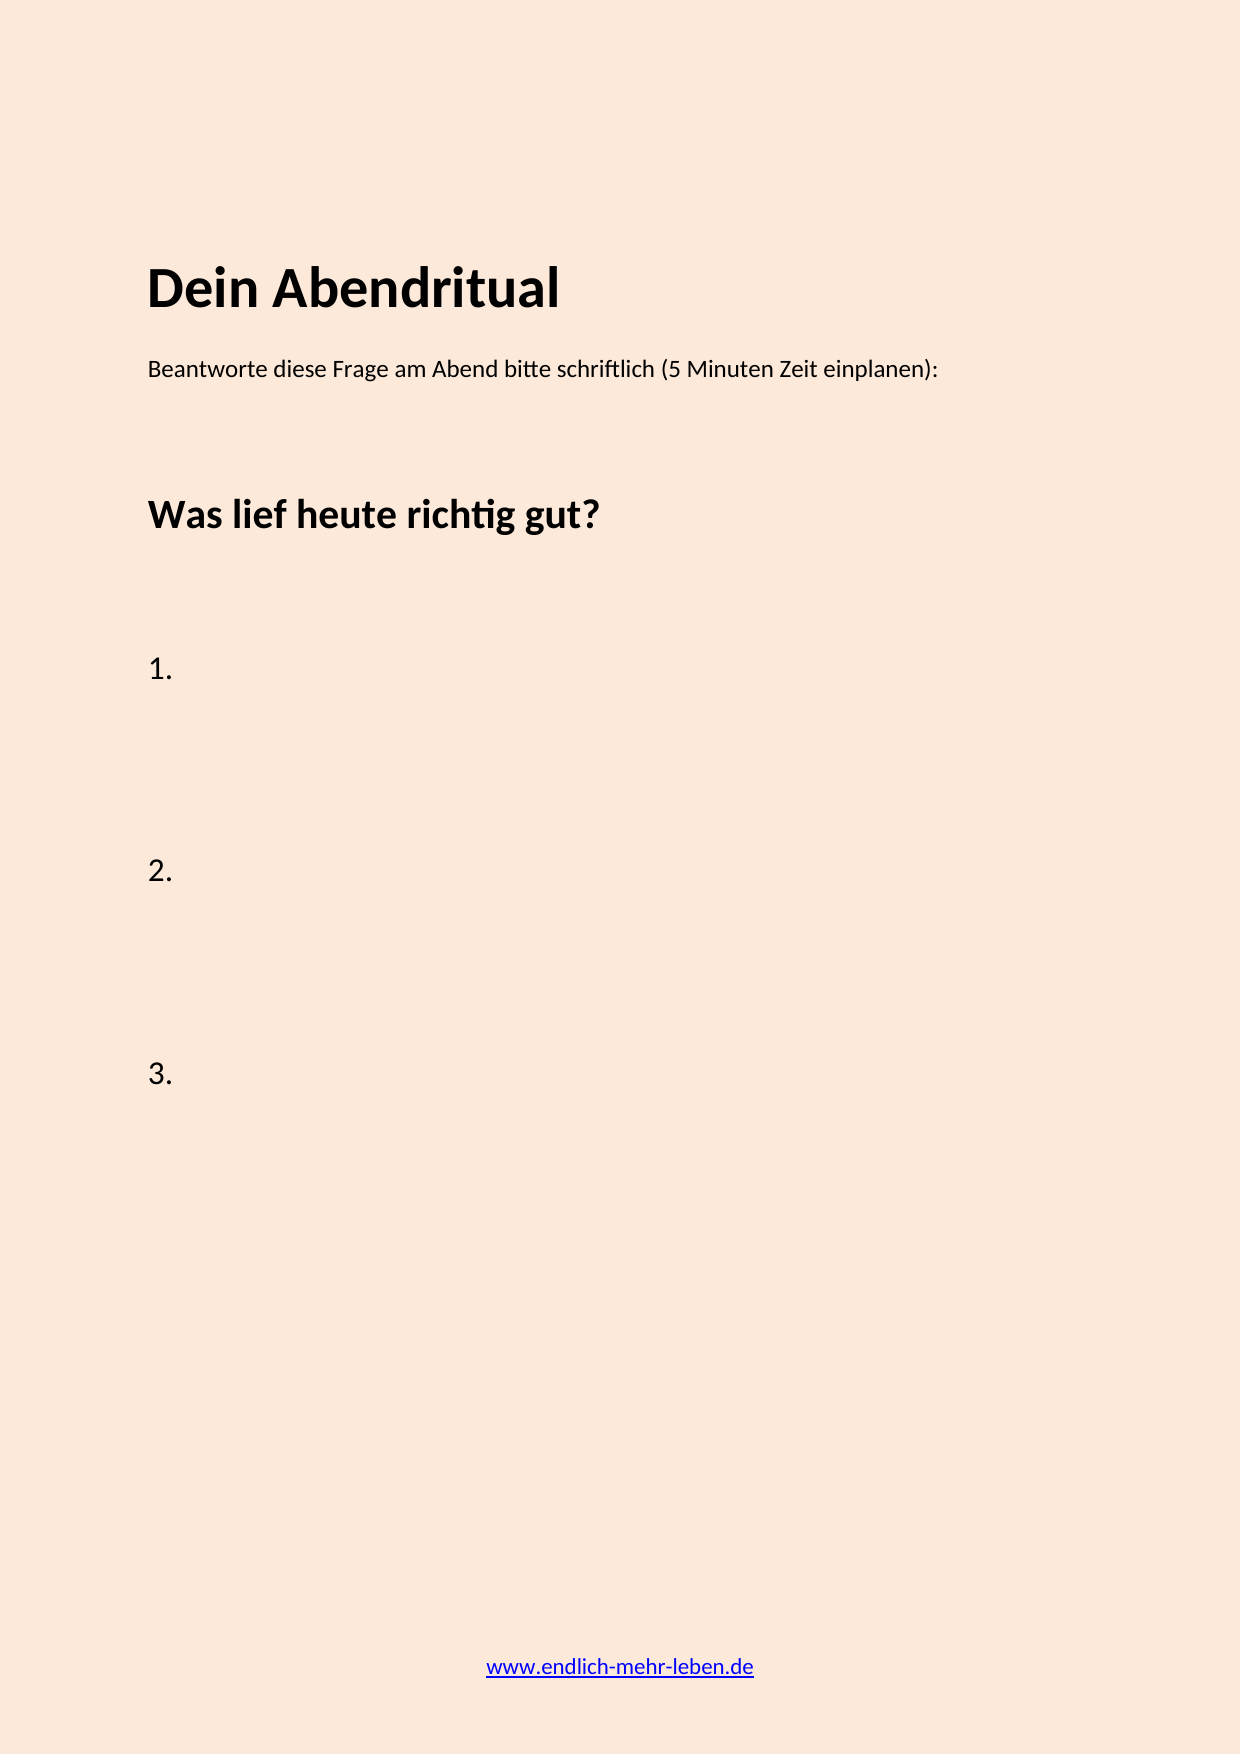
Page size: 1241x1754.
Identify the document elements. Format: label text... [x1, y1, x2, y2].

text Dein Abendritual [148, 250, 1093, 322]
text Beantworte diese Frage am Abend bitte schriftlich (5 Minuten Zeit einplanen): [148, 353, 1093, 383]
text 3. [148, 1052, 1093, 1093]
text Was lief heute richtig gut? [148, 488, 1093, 539]
text 1. [148, 647, 1093, 687]
text 2. [148, 849, 1093, 890]
